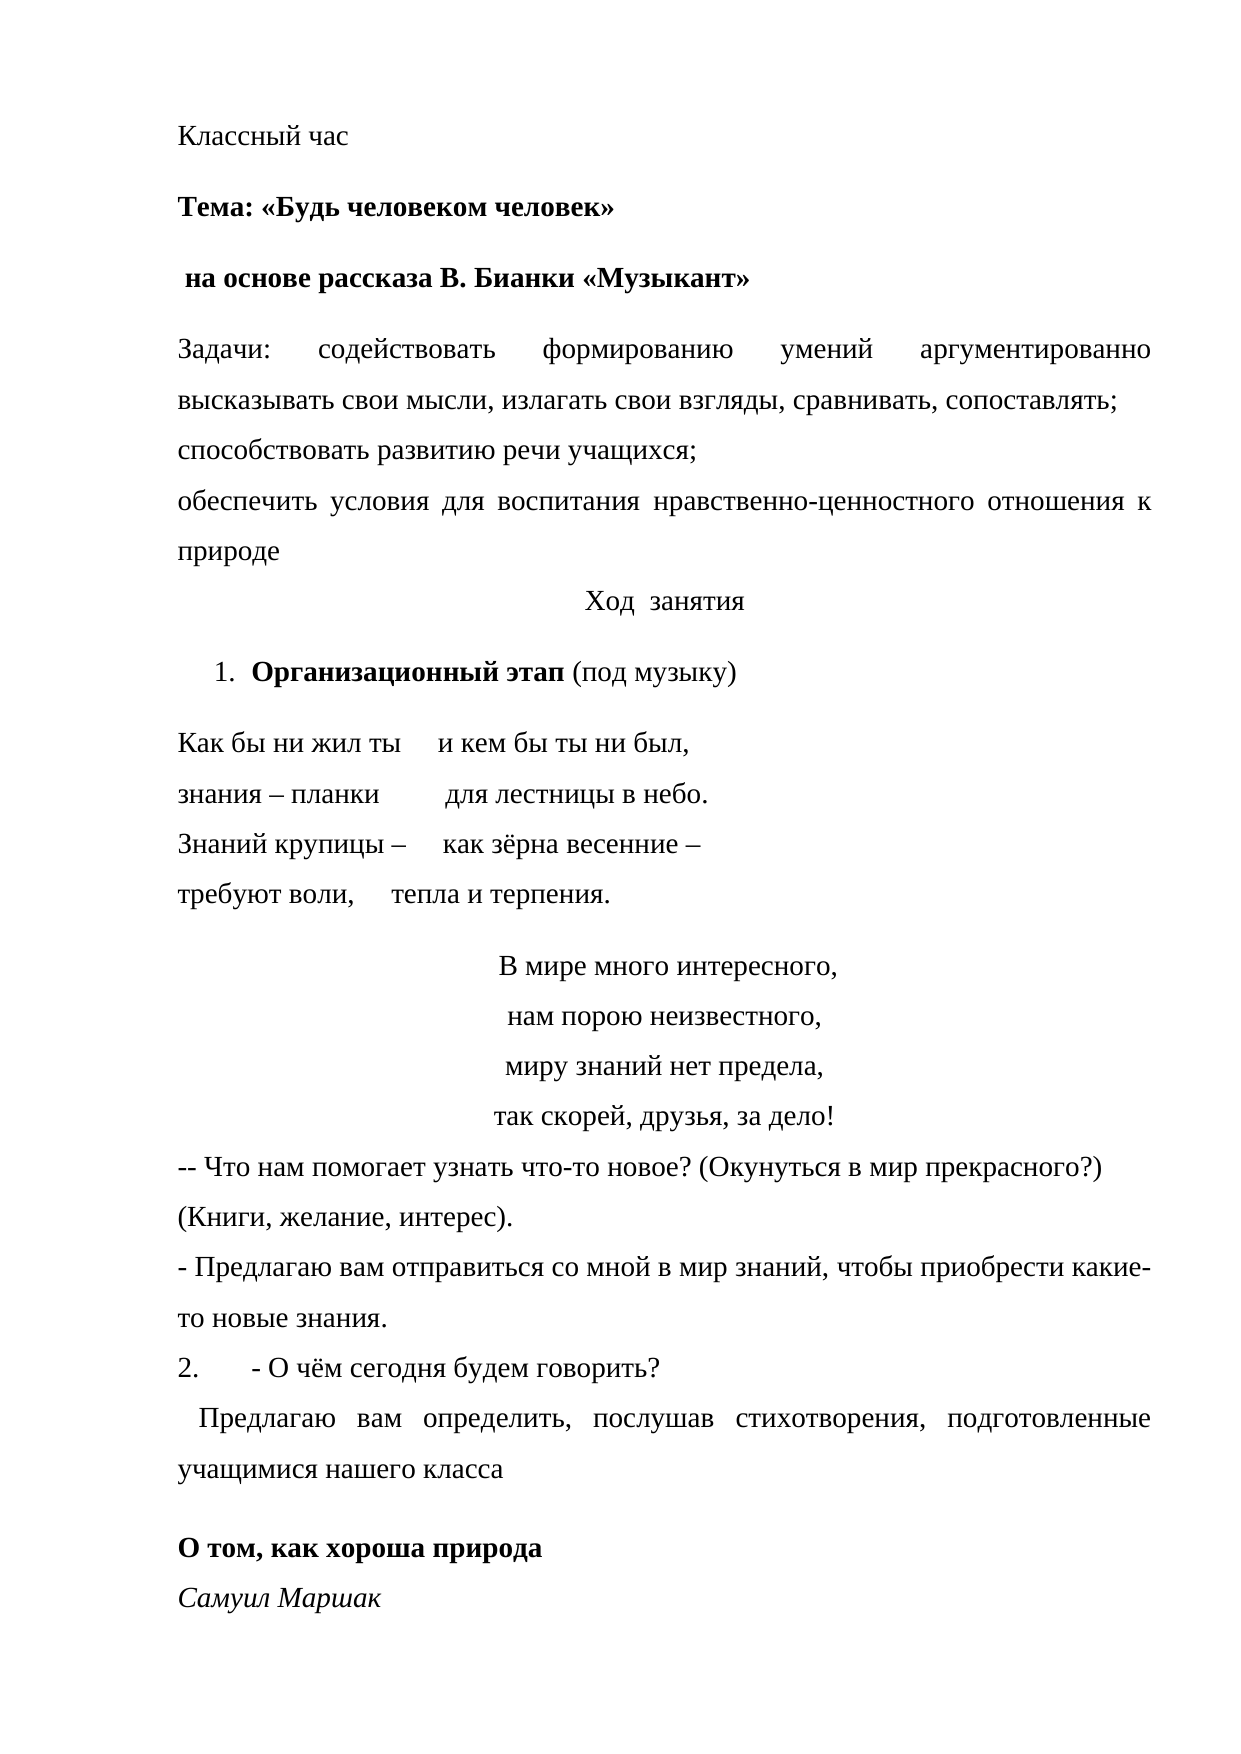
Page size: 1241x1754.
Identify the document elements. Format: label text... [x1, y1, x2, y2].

text миру знаний нет предела, [177, 1048, 1152, 1082]
text Ход занятия [177, 583, 1152, 617]
text Тема: «Будь человеком человек» [177, 189, 1152, 223]
text - Предлагаю вам отправиться со мной в мир знаний, чтобы приобрести какие-то новые знания. [177, 1249, 1152, 1333]
text -- Что нам помогает узнать что-то новое? (Окунуться в мир прекрасного?) [177, 1149, 1152, 1182]
text нам порою неизвестного, [177, 998, 1152, 1031]
text Как бы ни жил ты и кем бы ты ни был, знания – планки для лестницы в небо. Знаний крупицы – как зёрна весенние – требуют воли, тепла и терпения. [177, 726, 1152, 910]
list Организационный этап (под музыку) [213, 654, 1152, 688]
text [177, 1530, 1152, 1614]
list - О чём сегодня будем говорить? [177, 1350, 1152, 1384]
text так скорей, друзья, за дело! [177, 1098, 1152, 1132]
text Предлагаю вам определить, послушав стихотворения, подготовленные учащимися нашего класса [177, 1400, 1152, 1484]
text В мире много интересного, [177, 948, 1152, 981]
text на основе рассказа В. Бианки «Музыкант» [177, 261, 1152, 294]
text Классный час [177, 118, 1107, 152]
text Задачи: содействовать формированию умений аргументированно высказывать свои мысли, излагать свои взгляды, сравнивать, сопоставлять; [177, 332, 1152, 416]
text (Книги, желание, интерес). [177, 1199, 1152, 1233]
text обеспечить условия для воспитания нравственно-ценностного отношения к природе [177, 483, 1152, 566]
text способствовать развитию речи учащихся; [177, 432, 1152, 466]
